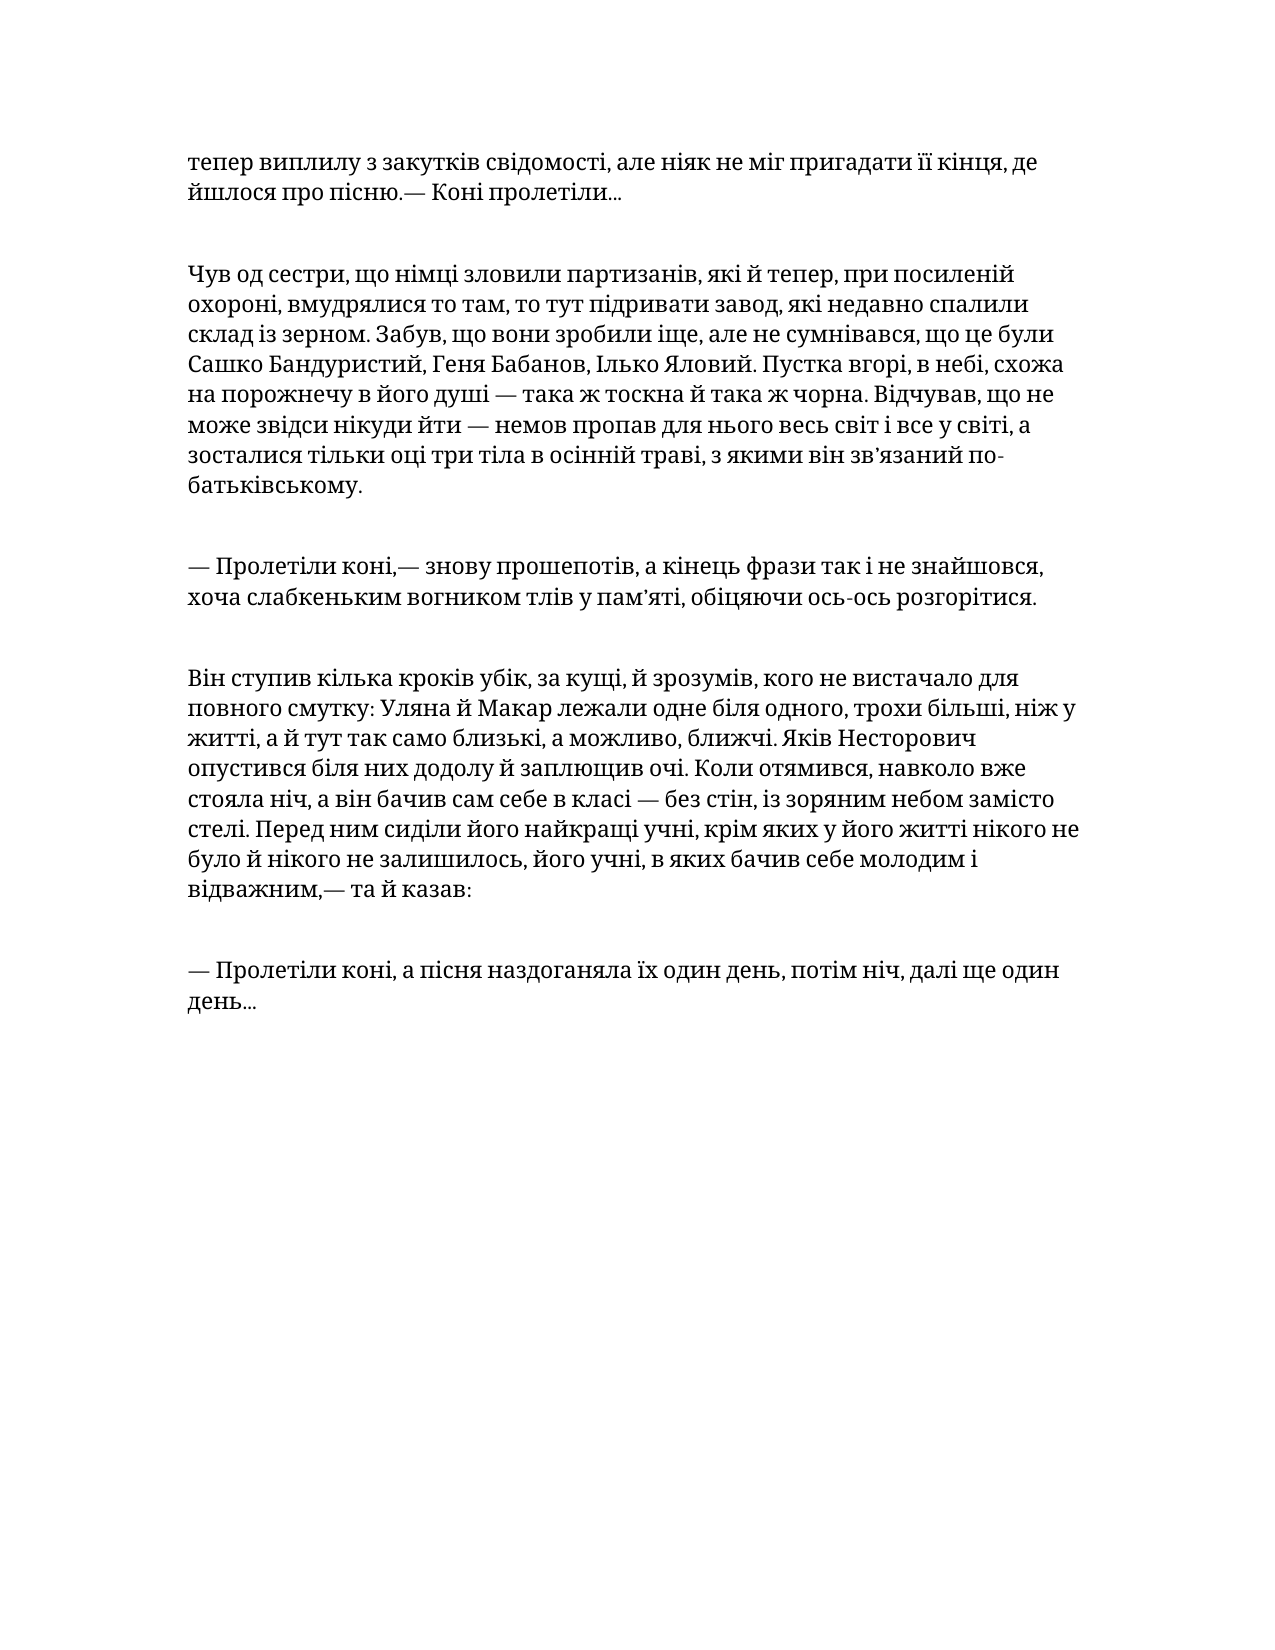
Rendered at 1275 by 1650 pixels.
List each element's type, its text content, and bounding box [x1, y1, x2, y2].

text — Пролетіли коні, а пісня наздоганяла їх один день, потім ніч, далі ще один день... [187, 928, 1087, 1015]
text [187, 150, 1087, 207]
text — Пролетіли коні,— знову прошепотів, а кінець фрази так і не знайшовся, хоча слабкеньким вогником тлів у пам’яті, обіцяючи ось-ось розгорітися. [187, 524, 1087, 611]
text Чув од сестри, що німці зловили партизанів, які й тепер, при посиленій охороні, вмудрялися то там, то тут підривати завод, які недавно спалили склад із зерном. Забув, що вони зробили іще, але не сумнівався, що це були Сашко Бандуристий, Геня Бабанов, Ілько Яловий. Пустка вгорі, в небі, схожа на порожнечу в його душі — така ж тоскна й така ж чорна. Відчував, що не може звідси нікуди йти — немов пропав для нього весь світ і все у світі, а зосталися тільки оці три тіла в осінній траві, з якими він зв’язаний по-батьківському. [187, 231, 1087, 499]
text Він ступив кілька кроків убік, за кущі, й зрозумів, кого не вистачало для повного смутку: Уляна й Макар лежали одне біля одного, трохи більші, ніж у житті, а й тут так само близькі, а можливо, ближчі. Яків Несторович опустився біля них додолу й заплющив очі. Коли отямився, навколо вже стояла ніч, а він бачив сам себе в класі — без стін, із зоряним небом замісто стелі. Перед ним сиділи його найкращі учні, крім яких у його житті нікого не було й нікого не залишилось, його учні, в яких бачив себе молодим і відважним,— та й казав: [187, 635, 1087, 903]
